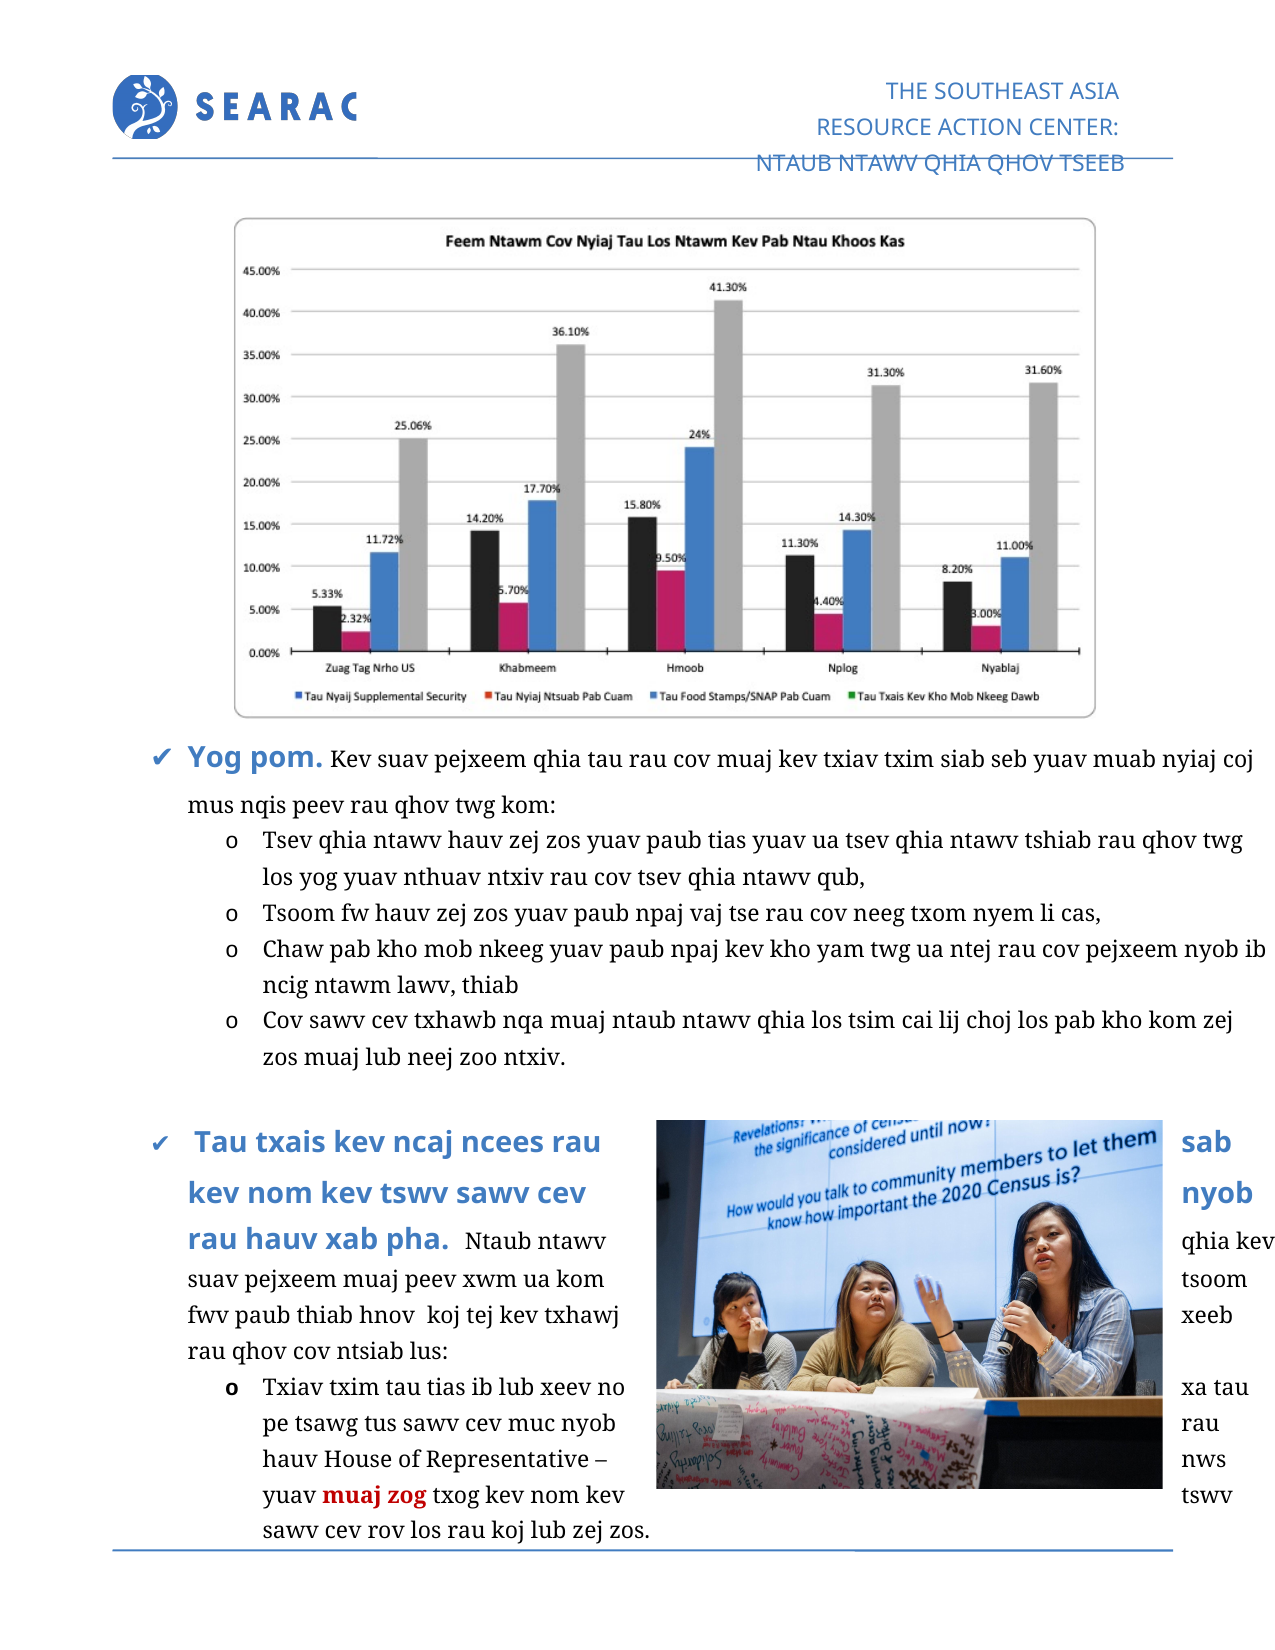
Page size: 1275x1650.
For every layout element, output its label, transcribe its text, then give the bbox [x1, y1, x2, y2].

picture [233, 217, 1097, 719]
list Tsev qhia ntawv hauv zej zos yuav paub tias yuav ua tsev qhia ntawv tshiab rau qhov twg los yog yuav nthuav ntxiv rau cov tsev qhia ntawv qub, [225, 824, 1275, 892]
list Tsoom fw hauv zej zos yuav paub npaj vaj tse rau cov neeg txom nyem li cas, [225, 896, 1275, 928]
list Txiav txim tau tias ib lub xeev no xa tau pe tsawg tus sawv cev muc nyob rau hauv House of Representative – nws yuav muaj zog txog kev nom kev tswv sawv cev rov los rau koj lub zej zos. [225, 1371, 1275, 1546]
list Chaw pab kho mob nkeeg yuav paub npaj kev kho yam twg ua ntej rau cov pejxeem nyob ib ncig ntawm lawv, thiab [225, 932, 1275, 1000]
picture [112, 75, 357, 139]
list Cov sawv cev txhawb nqa muaj ntaub ntawv qhia los tsim cai lij choj los pab kho kom zej zos muaj lub neej zoo ntxiv. [225, 1004, 1275, 1072]
list Yog pom. Kev suav pejxeem qhia tau rau cov muaj kev txiav txim siab seb yuav muab nyiaj coj mus nqis peev rau qhov twg kom: [150, 724, 1275, 820]
list Tau txais kev ncaj ncees rau sab kev nom kev tswv sawv cev nyob rau hauv xab pha. Ntaub ntawv qhia kev suav pejxeem muaj peev xwm ua kom tsoom fwv paub thiab hnov koj tej kev txhawj xeeb rau qhov cov ntsiab lus: [150, 1116, 1275, 1366]
picture [656, 1120, 1163, 1489]
